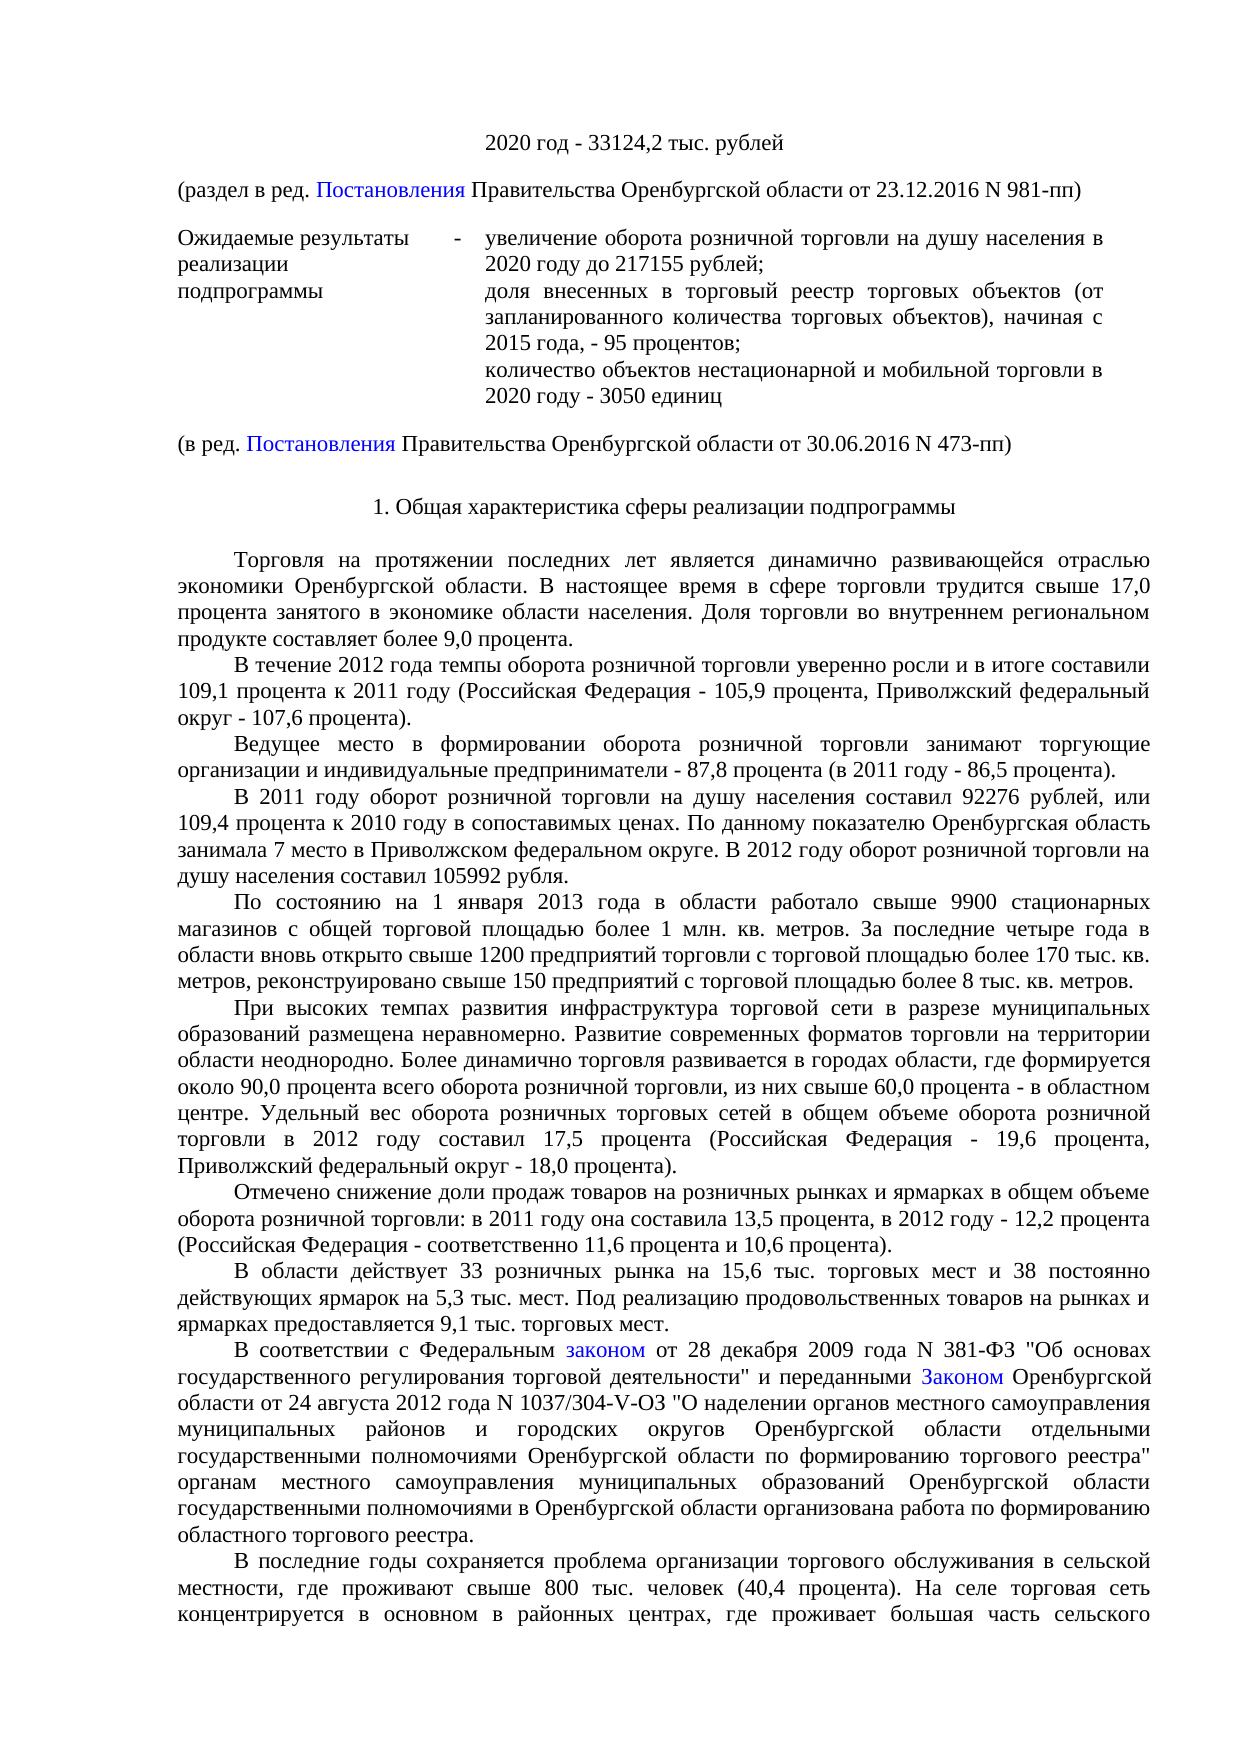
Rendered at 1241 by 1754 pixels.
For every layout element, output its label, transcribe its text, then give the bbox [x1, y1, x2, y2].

text В течение 2012 года темпы оборота розничной торговли уверенно росли и в итоге составили 109,1 процента к 2011 году (Российская Федерация - 105,9 процента, Приволжский федеральный округ - 107,6 процента). [177, 651, 1152, 730]
text При высоких темпах развития инфраструктура торговой сети в разрезе муниципальных образований размещена неравномерно. Развитие современных форматов торговли на территории области неоднородно. Более динамично торговля развивается в городах области, где формируется около 90,0 процента всего оборота розничной торговли, из них свыше 60,0 процента - в областном центре. Удельный вес оборота розничных торговых сетей в общем объеме оборота розничной торговли в 2012 году составил 17,5 процента (Российская Федерация - 19,6 процента, Приволжский федеральный округ - 18,0 процента). [177, 994, 1152, 1178]
text В 2011 году оборот розничной торговли на душу населения составил 92276 рублей, или 109,4 процента к 2010 году в сопоставимых ценах. По данному показателю Оренбургская область занимала 7 место в Приволжском федеральном округе. В 2012 году оборот розничной торговли на душу населения составил 105992 рубля. [177, 783, 1152, 888]
text В соответствии с Федеральным законом от 28 декабря 2009 года N 381-ФЗ "Об основах государственного регулирования торговой деятельности" и переданными Законом Оренбургской области от 24 августа 2012 года N 1037/304-V-ОЗ "О наделении органов местного самоуправления муниципальных районов и городских округов Оренбургской области отдельными государственными полномочиями Оренбургской области по формированию торгового реестра" органам местного самоуправления муниципальных образований Оренбургской области государственными полномочиями в Оренбургской области организована работа по формированию областного торгового реестра. [177, 1336, 1152, 1547]
text 1. Общая характеристика сферы реализации подпрограммы [177, 493, 1152, 519]
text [177, 1547, 1152, 1626]
text Торговля на протяжении последних лет является динамично развивающейся отраслью экономики Оренбургской области. В настоящее время в сфере торговли трудится свыше 17,0 процента занятого в экономике области населения. Доля торговли во внутреннем региональном продукте составляет более 9,0 процента. [177, 546, 1152, 651]
text Отмечено снижение доли продаж товаров на розничных рынках и ярмарках в общем объеме оборота розничной торговли: в 2011 году она составила 13,5 процента, в 2012 году - 12,2 процента (Российская Федерация - соответственно 11,6 процента и 10,6 процента). [177, 1178, 1152, 1257]
text По состоянию на 1 января 2013 года в области работало свыше 9900 стационарных магазинов с общей торговой площадью более 1 млн. кв. метров. За последние четыре года в области вновь открыто свыше 1200 предприятий торговли с торговой площадью более 170 тыс. кв. метров, реконструировано свыше 150 предприятий с торговой площадью более 8 тыс. кв. метров. [177, 888, 1152, 994]
text Ведущее место в формировании оборота розничной торговли занимают торгующие организации и индивидуальные предприниматели - 87,8 процента (в 2011 году - 86,5 процента). [177, 730, 1152, 783]
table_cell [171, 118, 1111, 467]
text В области действует 33 розничных рынка на 15,6 тыс. торговых мест и 38 постоянно действующих ярмарок на 5,3 тыс. мест. Под реализацию продовольственных товаров на рынках и ярмарках предоставляется 9,1 тыс. торговых мест. [177, 1257, 1152, 1336]
